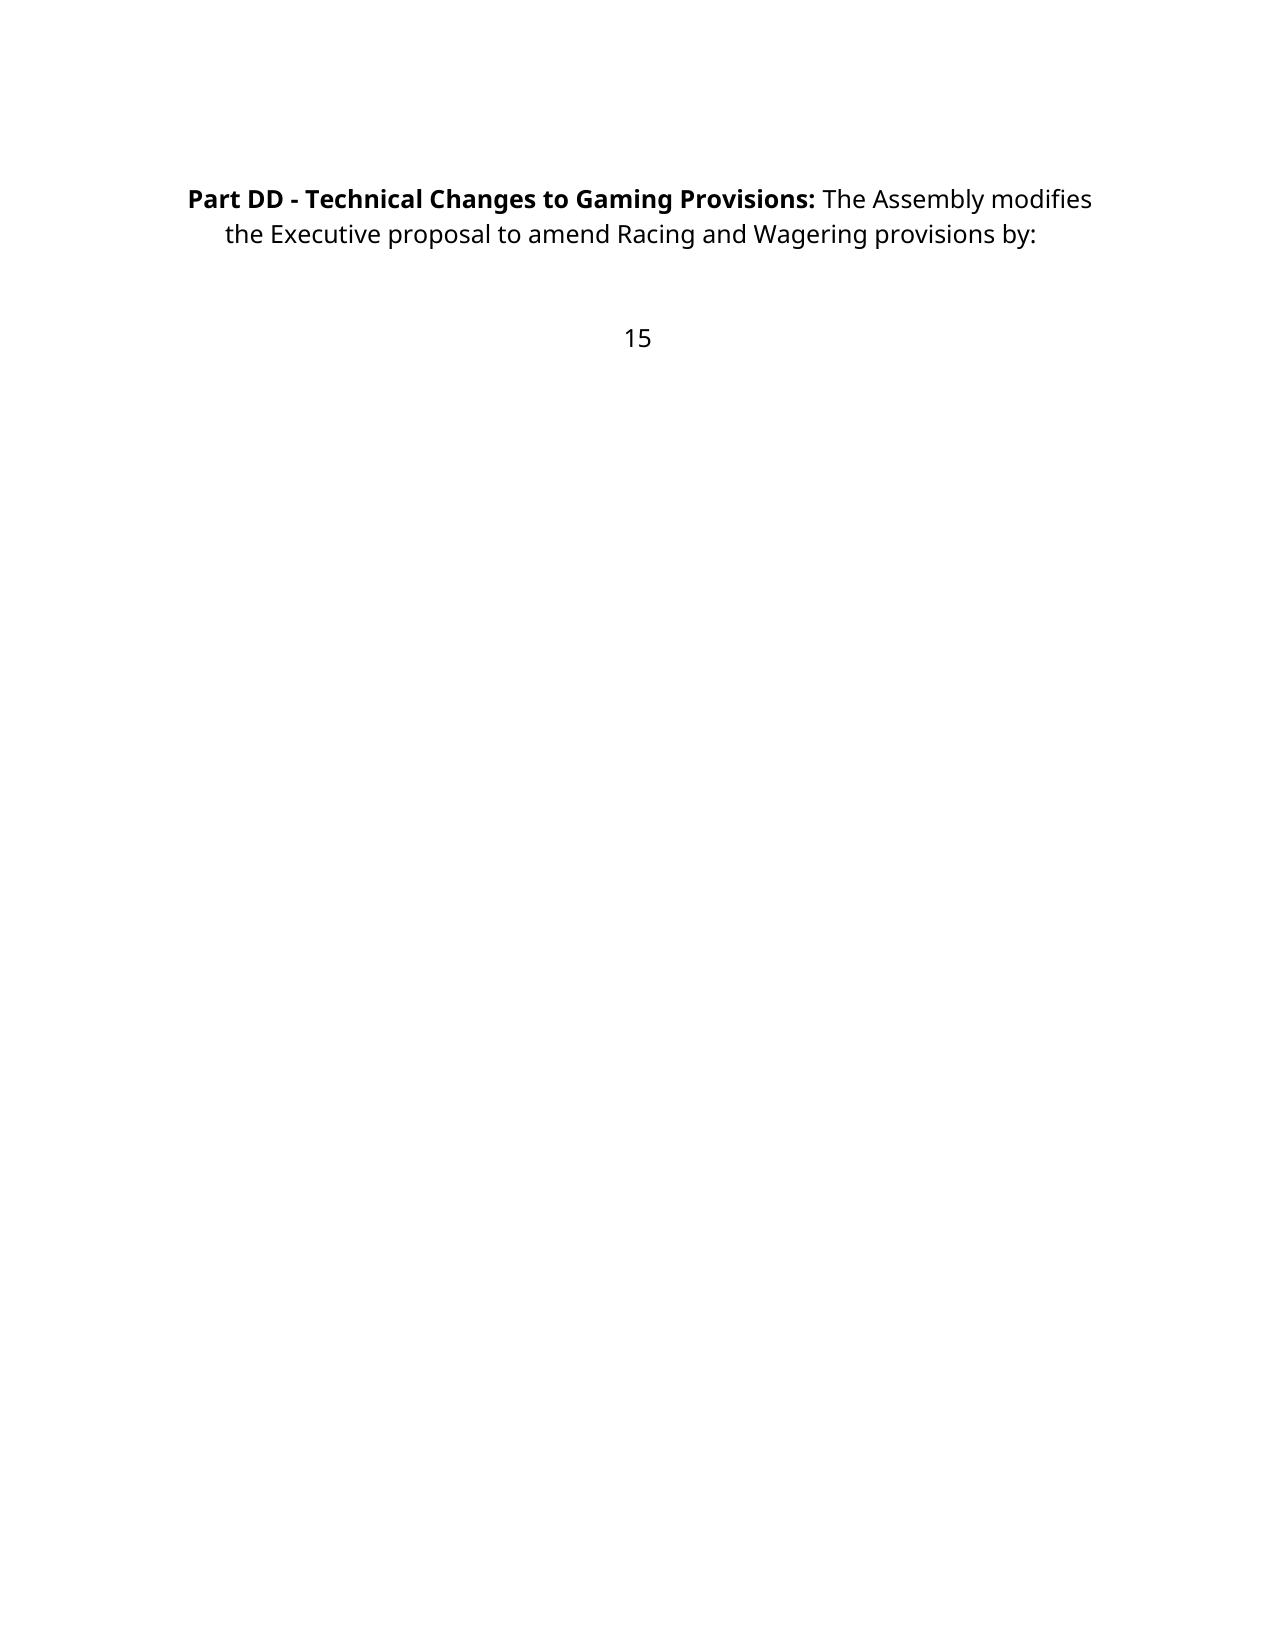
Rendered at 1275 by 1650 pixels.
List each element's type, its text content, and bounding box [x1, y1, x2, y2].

list Part DD - Technical Changes to Gaming Provisions: The Assembly modifies the Executive proposal to amend Racing and Wagering provisions by: [187, 182, 1125, 251]
text 15 [150, 321, 1125, 355]
